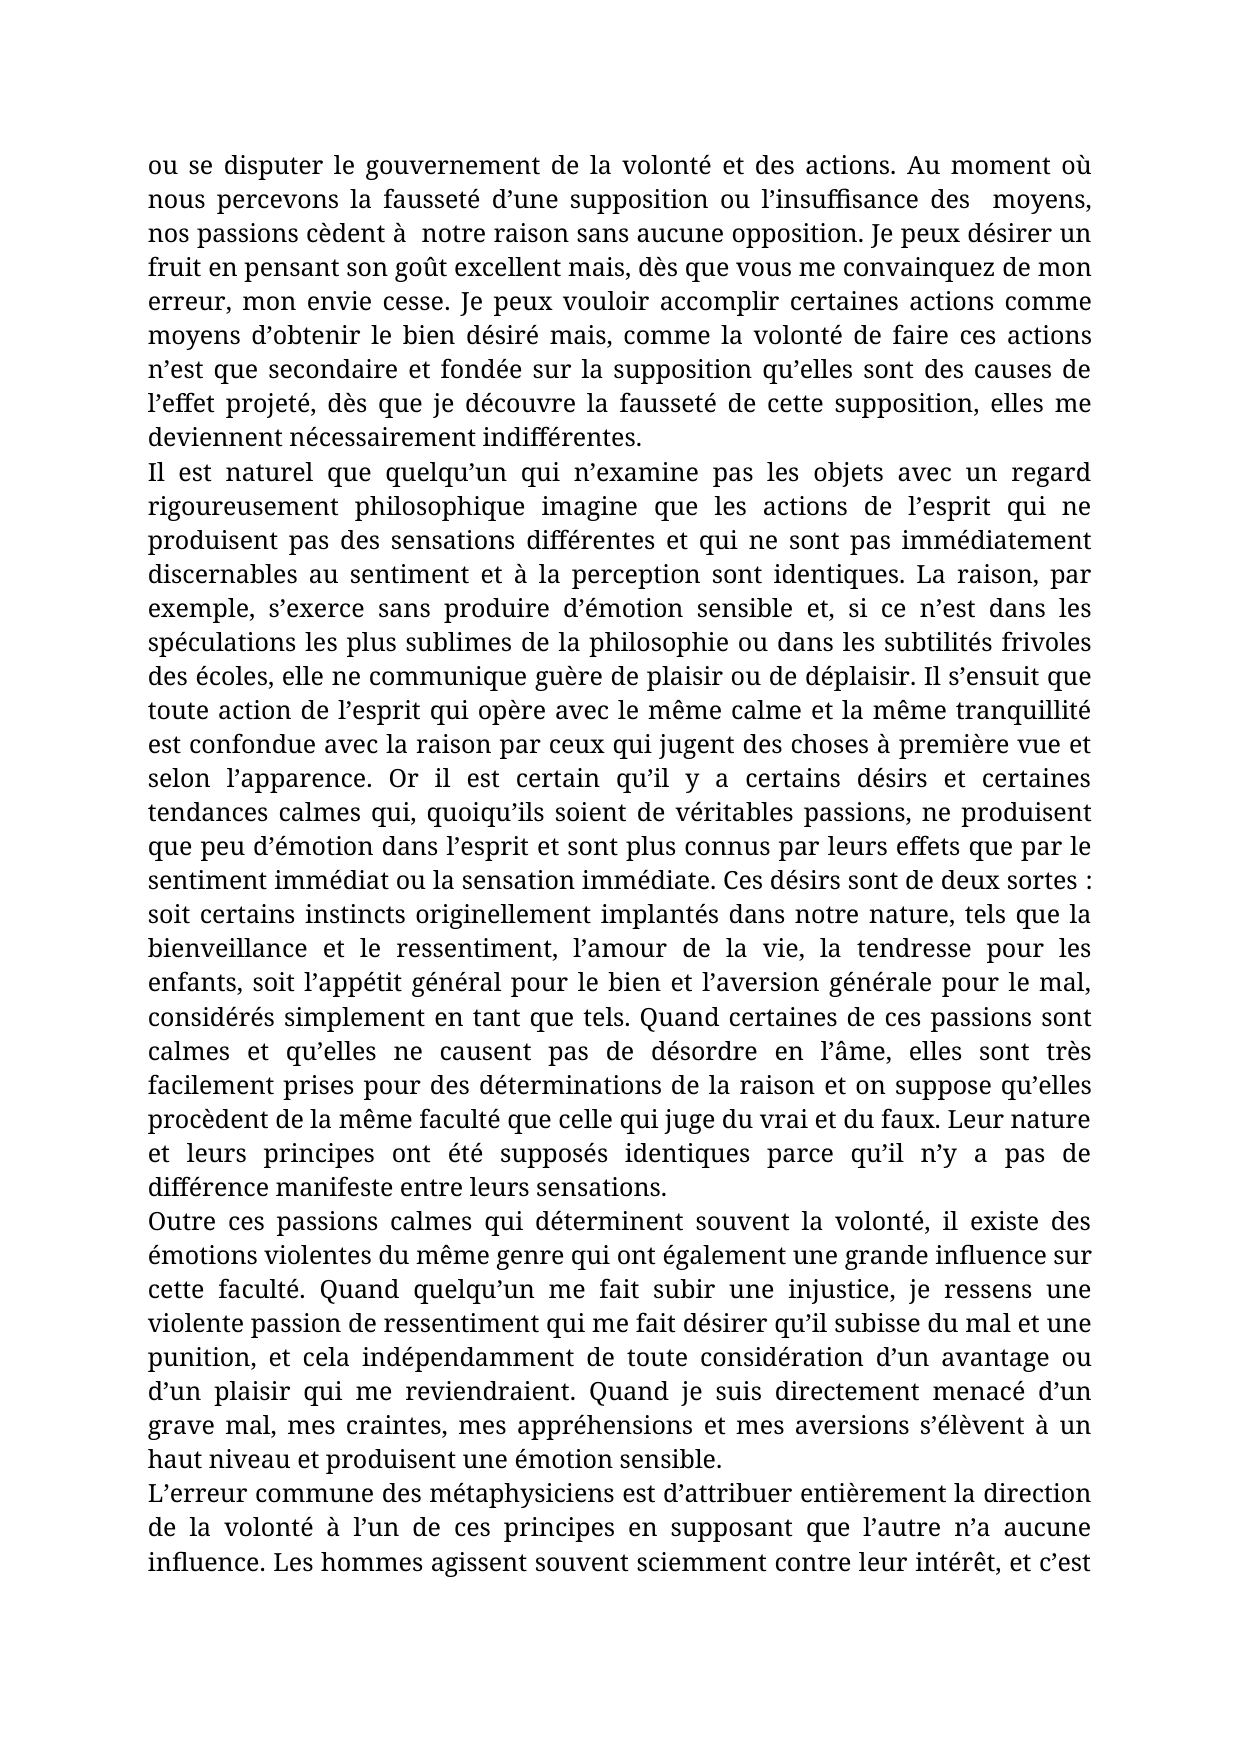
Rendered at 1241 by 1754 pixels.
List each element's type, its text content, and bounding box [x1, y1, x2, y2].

text Outre ces passions calmes qui déterminent souvent la volonté, il existe des émotions violentes du même genre qui ont également une grande influence sur cette faculté. Quand quelqu’un me fait subir une injustice, je ressens une violente passion de ressentiment qui me fait désirer qu’il subisse du mal et une punition, et cela indépendamment de toute considération d’un avantage ou d’un plaisir qui me reviendraient. Quand je suis directement menacé d’un grave mal, mes craintes, mes appréhensions et mes aversions s’élèvent à un haut niveau et produisent une émotion sensible. [148, 1203, 1093, 1476]
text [148, 148, 1093, 454]
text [148, 1476, 1093, 1578]
text Il est naturel que quelqu’un qui n’examine pas les objets avec un regard rigoureusement philosophique imagine que les actions de l’esprit qui ne produisent pas des sensations différentes et qui ne sont pas immédiatement discernables au sentiment et à la perception sont identiques. La raison, par exemple, s’exerce sans produire d’émotion sensible et, si ce n’est dans les spéculations les plus sublimes de la philosophie ou dans les subtilités frivoles des écoles, elle ne communique guère de plaisir ou de déplaisir. Il s’ensuit que toute action de l’esprit qui opère avec le même calme et la même tranquillité est confondue avec la raison par ceux qui jugent des choses à première vue et selon l’apparence. Or il est certain qu’il y a certains désirs et certaines tendances calmes qui, quoiqu’ils soient de véritables passions, ne produisent que peu d’émotion dans l’esprit et sont plus connus par leurs effets que par le sentiment immédiat ou la sensation immédiate. Ces désirs sont de deux sortes : soit certains instincts originellement implantés dans notre nature, tels que la bienveillance et le ressentiment, l’amour de la vie, la tendresse pour les enfants, soit l’appétit général pour le bien et l’aversion générale pour le mal, considérés simplement en tant que tels. Quand certaines de ces passions sont calmes et qu’elles ne causent pas de désordre en l’âme, elles sont très facilement prises pour des déterminations de la raison et on suppose qu’elles procèdent de la même faculté que celle qui juge du vrai et du faux. Leur nature et leurs principes ont été supposés identiques parce qu’il n’y a pas de différence manifeste entre leurs sensations. [148, 454, 1093, 1203]
